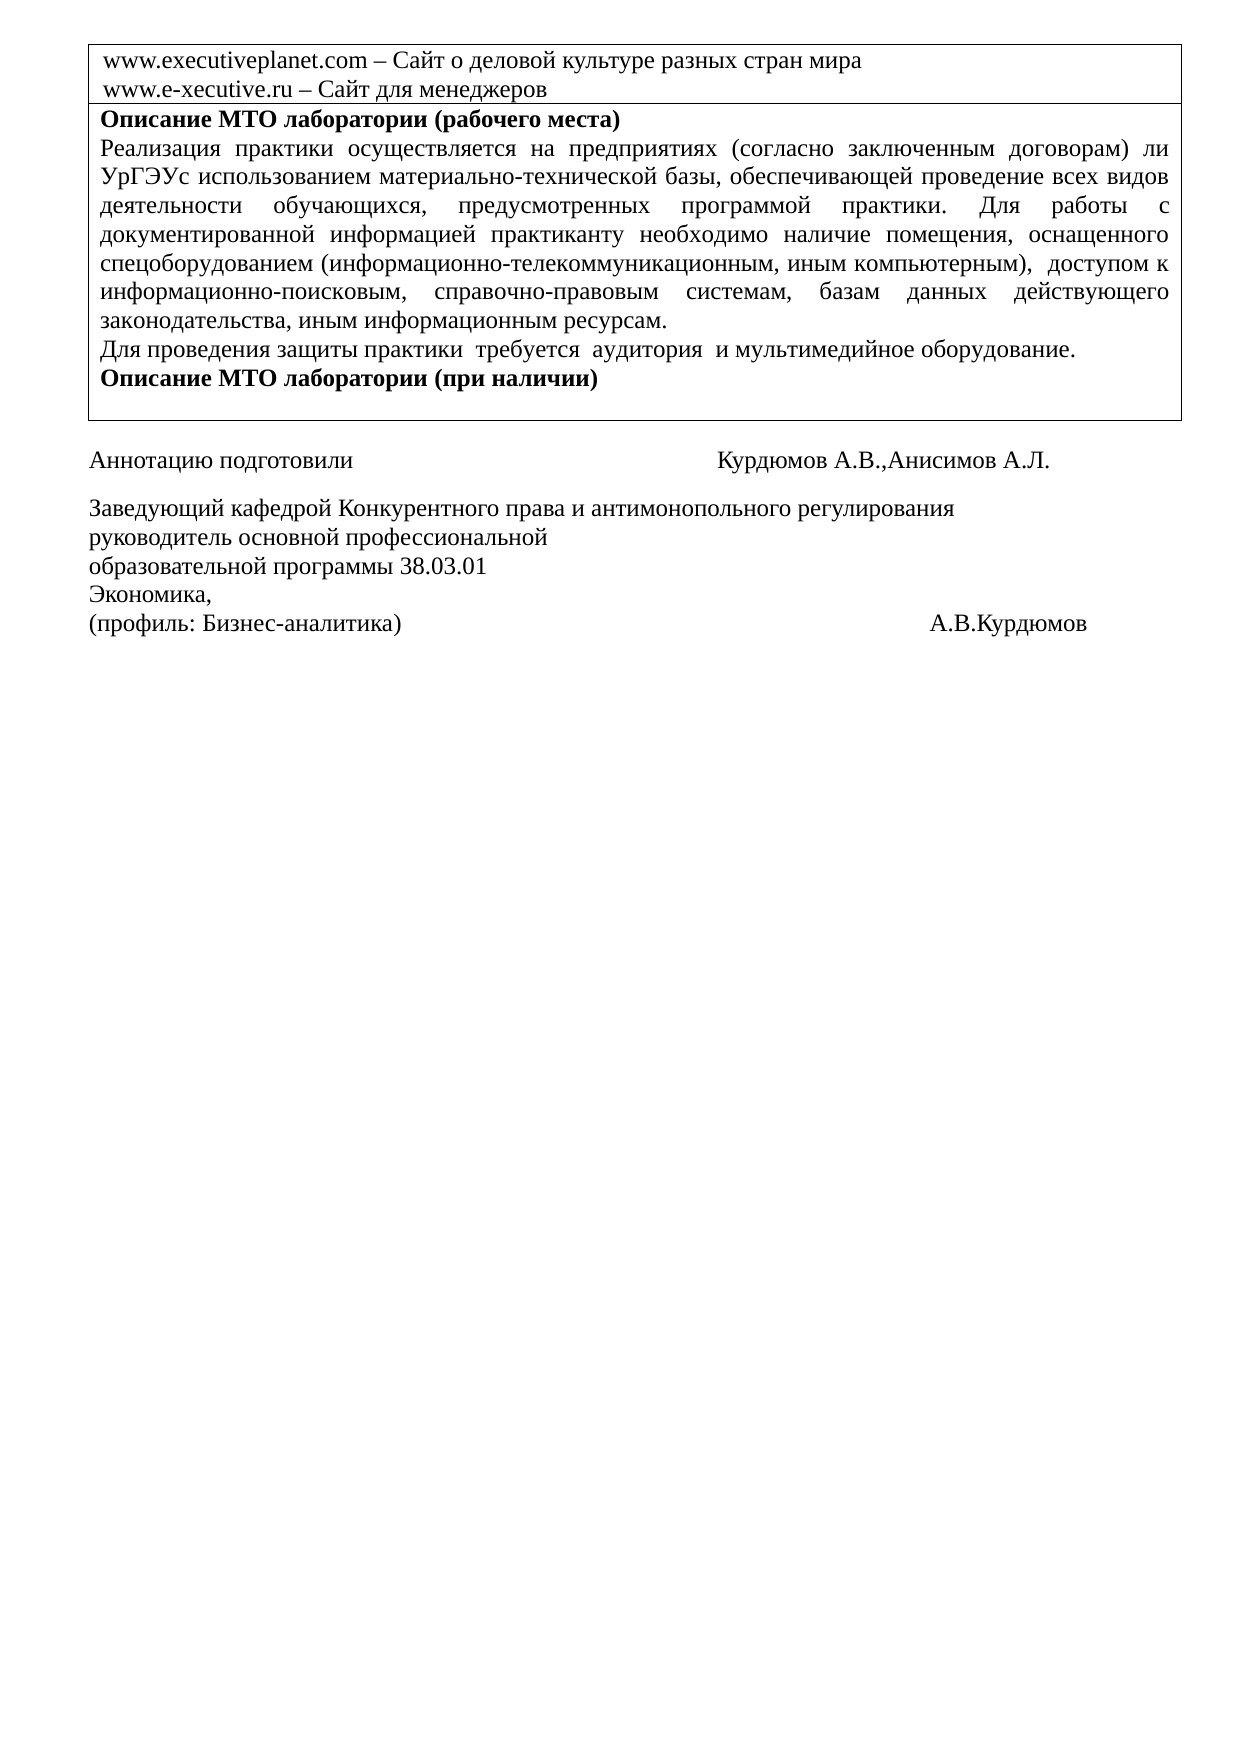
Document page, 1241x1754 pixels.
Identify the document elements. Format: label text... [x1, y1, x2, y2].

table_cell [89, 45, 1181, 103]
text образовательной программы 38.03.01 [88, 551, 1181, 579]
text (профиль: Бизнес-аналитика) А.В.Курдюмов [88, 608, 1181, 637]
text Аннотацию подготовили Курдюмов А.В.,Анисимов А.Л. [88, 445, 1181, 474]
text Экономика, [88, 579, 1181, 608]
table_cell Описание МТО лаборатории (рабочего места) Реализация практики осуществляется на предприятиях (согласно заключенным договорам) ли УрГЭУс использованием материально-технической базы, обеспечивающей проведение всех видов деятельности обучающихся, предусмотренных программой практики. Для работы с документированной информацией практиканту необходимо наличие помещения, оснащенного спецоборудованием (информационно-телекоммуникационным, иным компьютерным), доступом к информационно-поисковым, справочно-правовым системам, базам данных действующего законодательства, иным информационным ресурсам. Для проведения защиты практики требуется аудитория и мультимедийное оборудование. Описание МТО лаборатории (при наличии) [89, 104, 1181, 420]
text руководитель основной профессиональной [88, 522, 1181, 551]
text Заведующий кафедрой Конкурентного права и антимонопольного регулирования [88, 493, 1181, 522]
